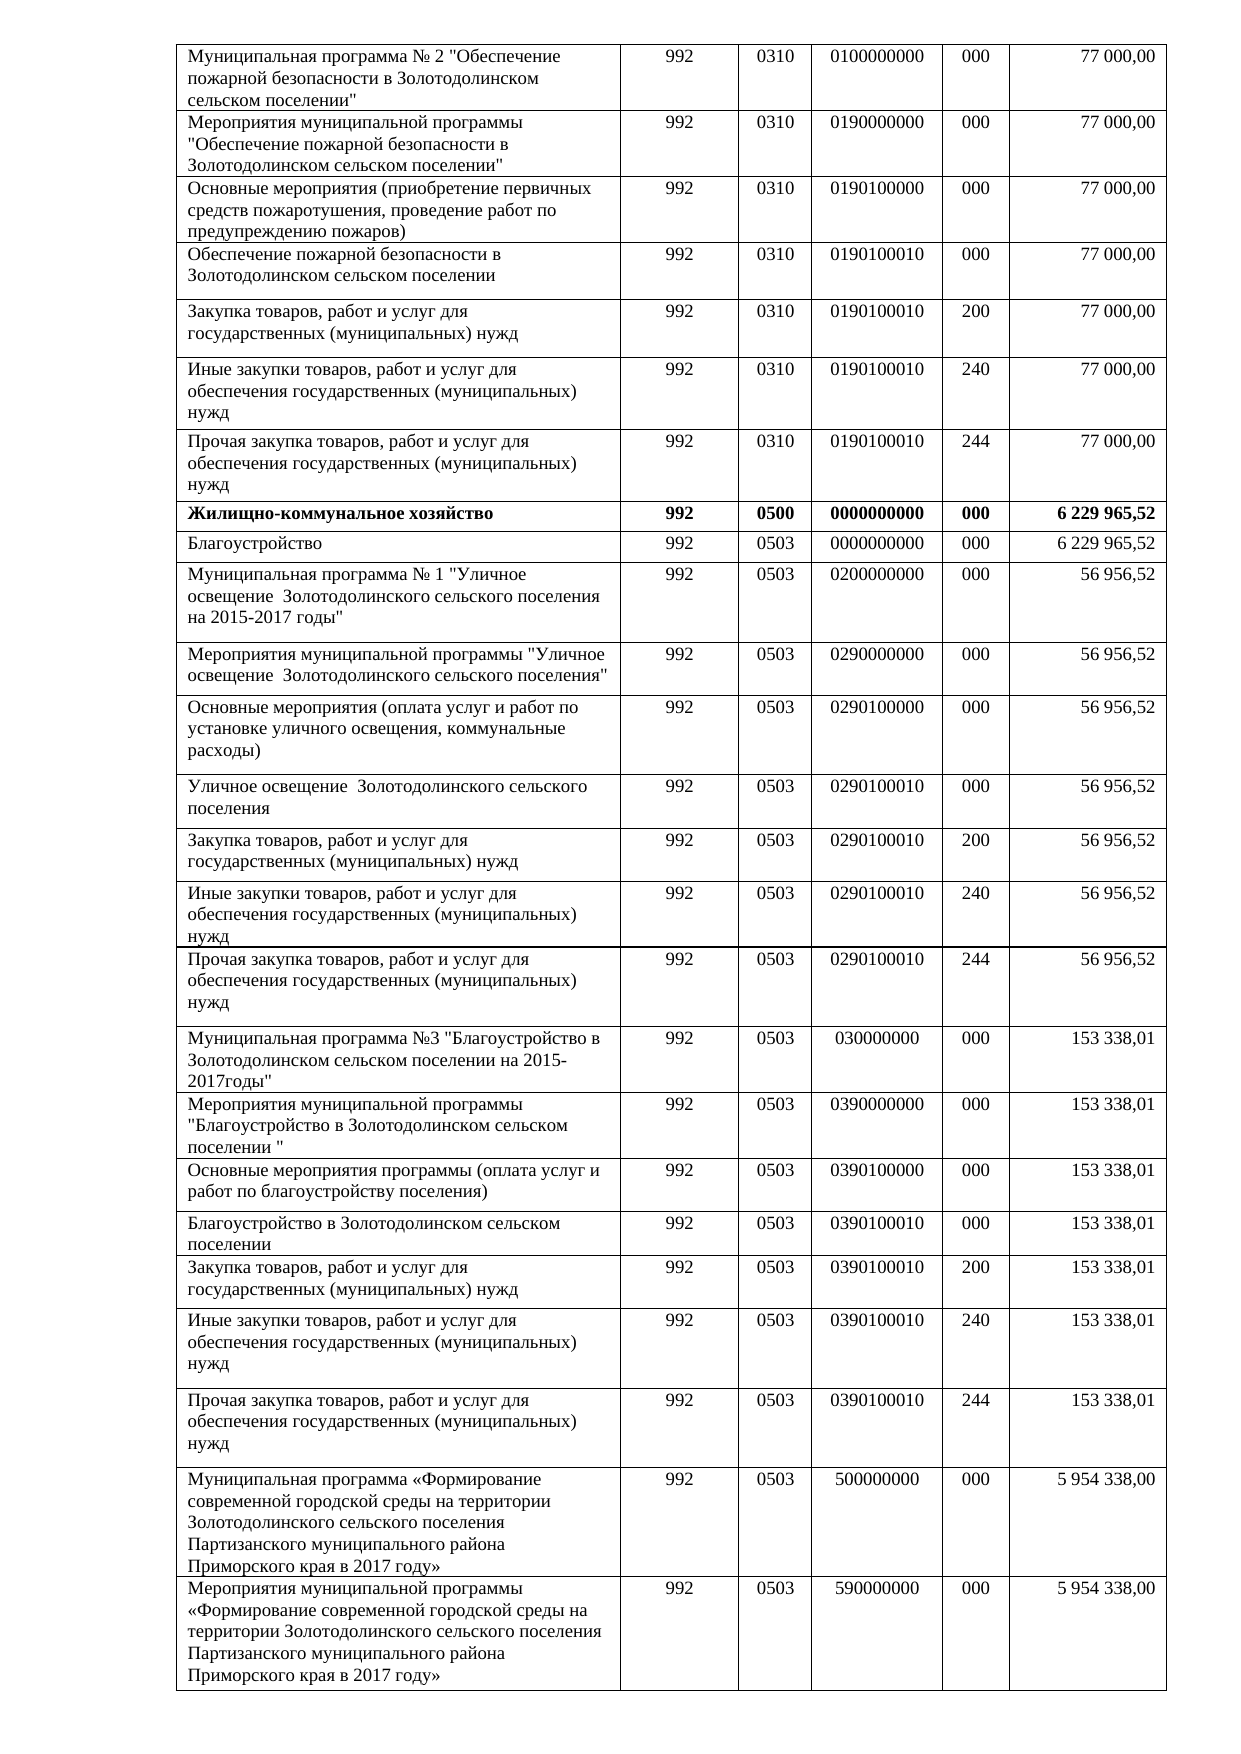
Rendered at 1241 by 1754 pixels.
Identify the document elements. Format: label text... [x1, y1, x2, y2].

table_cell Муниципальная программа «Формирование современной городской среды на территории Золотодолинского сельского поселения Партизанского муниципального района Приморского края в 2017 году» [177, 1468, 620, 1576]
table_cell 992 [621, 948, 738, 1026]
table_cell 153 338,01 [1010, 1309, 1166, 1388]
table_cell 500000000 [812, 1468, 942, 1576]
table_cell 992 [621, 1309, 738, 1388]
table_cell 0503 [739, 1027, 811, 1092]
table_cell 000 [943, 643, 1009, 695]
table_cell 030000000 [812, 1027, 942, 1092]
table_cell Закупка товаров, работ и услуг для государственных (муниципальных) нужд [177, 300, 620, 357]
table_cell 77 000,00 [1010, 111, 1166, 176]
table_cell 200 [943, 300, 1009, 357]
table_cell 0310 [739, 358, 811, 429]
table_cell 0310 [739, 430, 811, 501]
table_cell 0390100000 [812, 1159, 942, 1211]
table_cell 0100000000 [812, 45, 942, 110]
table_cell 200 [943, 1256, 1009, 1308]
table_cell 0310 [739, 243, 811, 299]
table_cell 992 [621, 177, 738, 242]
table_cell 240 [943, 882, 1009, 946]
table_cell 000 [943, 243, 1009, 299]
table_cell Прочая закупка товаров, работ и услуг для обеспечения государственных (муниципальных) нужд [177, 430, 620, 501]
table_cell 240 [943, 358, 1009, 429]
table_cell 6 229 965,52 [1010, 532, 1166, 562]
table_cell 0290100000 [812, 696, 942, 774]
table_cell 153 338,01 [1010, 1212, 1166, 1255]
table_cell 244 [943, 430, 1009, 501]
table_cell 000 [943, 1468, 1009, 1576]
table_cell Муниципальная программа №3 "Благоустройство в Золотодолинском сельском поселении на 2015-2017годы" [177, 1027, 620, 1092]
table_cell 5 954 338,00 [1010, 1577, 1166, 1690]
table_cell 992 [621, 502, 738, 531]
table_cell 77 000,00 [1010, 243, 1166, 299]
table_cell 0290100010 [812, 775, 942, 827]
table_cell 0390000000 [812, 1093, 942, 1157]
table_cell Мероприятия муниципальной программы "Уличное освещение Золотодолинского сельского поселения" [177, 643, 620, 695]
table_cell 77 000,00 [1010, 177, 1166, 242]
table_cell 000 [943, 696, 1009, 774]
table_cell 0503 [739, 1309, 811, 1388]
table_cell 000 [943, 1159, 1009, 1211]
table_cell Иные закупки товаров, работ и услуг для обеспечения государственных (муниципальных) нужд [177, 1309, 620, 1388]
table_cell 992 [621, 1468, 738, 1576]
table_cell 0503 [739, 643, 811, 695]
table_cell 0500 [739, 502, 811, 531]
table_cell 0503 [739, 532, 811, 562]
table_cell Основные мероприятия (оплата услуг и работ по установке уличного освещения, коммунальные расходы) [177, 696, 620, 774]
table_cell 0190100010 [812, 243, 942, 299]
table_cell 000 [943, 177, 1009, 242]
table_cell 992 [621, 563, 738, 642]
table_cell 000 [943, 45, 1009, 110]
table_cell 992 [621, 1256, 738, 1308]
table_cell 0190000000 [812, 111, 942, 176]
table_cell 5 954 338,00 [1010, 1468, 1166, 1576]
table_cell 56 956,52 [1010, 563, 1166, 642]
table_cell 992 [621, 532, 738, 562]
table_cell 153 338,01 [1010, 1159, 1166, 1211]
table_cell 56 956,52 [1010, 948, 1166, 1026]
table_cell 0503 [739, 882, 811, 946]
table_cell 0390100010 [812, 1256, 942, 1308]
table_cell 0190100010 [812, 300, 942, 357]
table_cell 244 [943, 1389, 1009, 1467]
table_cell 0290000000 [812, 643, 942, 695]
table_cell Мероприятия муниципальной программы "Обеспечение пожарной безопасности в Золотодолинском сельском поселении" [177, 111, 620, 176]
table_cell 992 [621, 45, 738, 110]
table_cell 153 338,01 [1010, 1027, 1166, 1092]
table_cell Жилищно-коммунальное хозяйство [177, 502, 620, 531]
table_cell Прочая закупка товаров, работ и услуг для обеспечения государственных (муниципальных) нужд [177, 1389, 620, 1467]
table_cell 0390100010 [812, 1389, 942, 1467]
table_cell 000 [943, 111, 1009, 176]
table_cell 992 [621, 243, 738, 299]
table_cell Уличное освещение Золотодолинского сельского поселения [177, 775, 620, 827]
table_cell 77 000,00 [1010, 300, 1166, 357]
table_cell 0503 [739, 563, 811, 642]
table_cell Закупка товаров, работ и услуг для государственных (муниципальных) нужд [177, 829, 620, 881]
table_cell 992 [621, 111, 738, 176]
table_cell Основные мероприятия (приобретение первичных средств пожаротушения, проведение работ по предупреждению пожаров) [177, 177, 620, 242]
table_cell 992 [621, 358, 738, 429]
table_cell 0503 [739, 1468, 811, 1576]
table_cell 000 [943, 502, 1009, 531]
table_cell 56 956,52 [1010, 775, 1166, 827]
table_cell 153 338,01 [1010, 1093, 1166, 1157]
table_cell 0503 [739, 1389, 811, 1467]
table_cell 000 [943, 1093, 1009, 1157]
table_cell 0290100010 [812, 882, 942, 946]
table_cell 0503 [739, 775, 811, 827]
table_cell 56 956,52 [1010, 882, 1166, 946]
table_cell 992 [621, 643, 738, 695]
table_cell 992 [621, 1093, 738, 1157]
table_cell 0503 [739, 829, 811, 881]
table_cell Иные закупки товаров, работ и услуг для обеспечения государственных (муниципальных) нужд [177, 358, 620, 429]
table_cell 0000000000 [812, 532, 942, 562]
table_cell 0310 [739, 300, 811, 357]
table_cell 0190100010 [812, 430, 942, 501]
table_cell 992 [621, 1027, 738, 1092]
table_cell 992 [621, 775, 738, 827]
table_cell Мероприятия муниципальной программы «Формирование современной городской среды на территории Золотодолинского сельского поселения Партизанского муниципального района Приморского края в 2017 году» [177, 1577, 620, 1690]
table_cell 0190100000 [812, 177, 942, 242]
table_cell 590000000 [812, 1577, 942, 1690]
table_cell 0390100010 [812, 1309, 942, 1388]
table_cell 153 338,01 [1010, 1256, 1166, 1308]
table_cell Закупка товаров, работ и услуг для государственных (муниципальных) нужд [177, 1256, 620, 1308]
table_cell 0310 [739, 177, 811, 242]
table_cell 56 956,52 [1010, 829, 1166, 881]
table_cell 0190100010 [812, 358, 942, 429]
table_cell Основные мероприятия программы (оплата услуг и работ по благоустройству поселения) [177, 1159, 620, 1211]
table_cell 000 [943, 1027, 1009, 1092]
table_cell Обеспечение пожарной безопасности в Золотодолинском сельском поселении [177, 243, 620, 299]
table_cell 153 338,01 [1010, 1389, 1166, 1467]
table_cell Муниципальная программа № 2 "Обеспечение пожарной безопасности в Золотодолинском сельском поселении" [177, 45, 620, 110]
table_cell 77 000,00 [1010, 430, 1166, 501]
table_cell 000 [943, 563, 1009, 642]
table_cell 992 [621, 1159, 738, 1211]
table_cell 992 [621, 430, 738, 501]
table_cell 200 [943, 829, 1009, 881]
table_cell 992 [621, 1212, 738, 1255]
table_cell 000 [943, 1577, 1009, 1690]
table_cell 0200000000 [812, 563, 942, 642]
table_cell 000 [943, 775, 1009, 827]
table_cell 0503 [739, 1093, 811, 1157]
table_cell 992 [621, 696, 738, 774]
table_cell 992 [621, 300, 738, 357]
table_cell 0310 [739, 111, 811, 176]
table_cell Прочая закупка товаров, работ и услуг для обеспечения государственных (муниципальных) нужд [177, 948, 620, 1026]
table_cell 240 [943, 1309, 1009, 1388]
table_cell Муниципальная программа № 1 "Уличное освещение Золотодолинского сельского поселения на 2015-2017 годы" [177, 563, 620, 642]
table_cell 56 956,52 [1010, 643, 1166, 695]
table_cell 0000000000 [812, 502, 942, 531]
table_cell 6 229 965,52 [1010, 502, 1166, 531]
table_cell Благоустройство [177, 532, 620, 562]
table_cell 992 [621, 1577, 738, 1690]
table_cell 0390100010 [812, 1212, 942, 1255]
table_cell 0290100010 [812, 948, 942, 1026]
table_cell 000 [943, 532, 1009, 562]
table_cell 992 [621, 829, 738, 881]
table_cell 77 000,00 [1010, 45, 1166, 110]
table_cell 992 [621, 882, 738, 946]
table_cell 0503 [739, 948, 811, 1026]
table_cell 0503 [739, 1256, 811, 1308]
table_cell Мероприятия муниципальной программы "Благоустройство в Золотодолинском сельском поселении " [177, 1093, 620, 1157]
table_cell 0290100010 [812, 829, 942, 881]
table_cell 0503 [739, 696, 811, 774]
table_cell 244 [943, 948, 1009, 1026]
table_cell Благоустройство в Золотодолинском сельском поселении [177, 1212, 620, 1255]
table_cell Иные закупки товаров, работ и услуг для обеспечения государственных (муниципальных) нужд [177, 882, 620, 946]
table_cell 0503 [739, 1212, 811, 1255]
table_cell 0310 [739, 45, 811, 110]
table_cell 992 [621, 1389, 738, 1467]
table_cell 0503 [739, 1159, 811, 1211]
table_cell 000 [943, 1212, 1009, 1255]
table_cell 77 000,00 [1010, 358, 1166, 429]
table_cell 0503 [739, 1577, 811, 1690]
table_cell 56 956,52 [1010, 696, 1166, 774]
